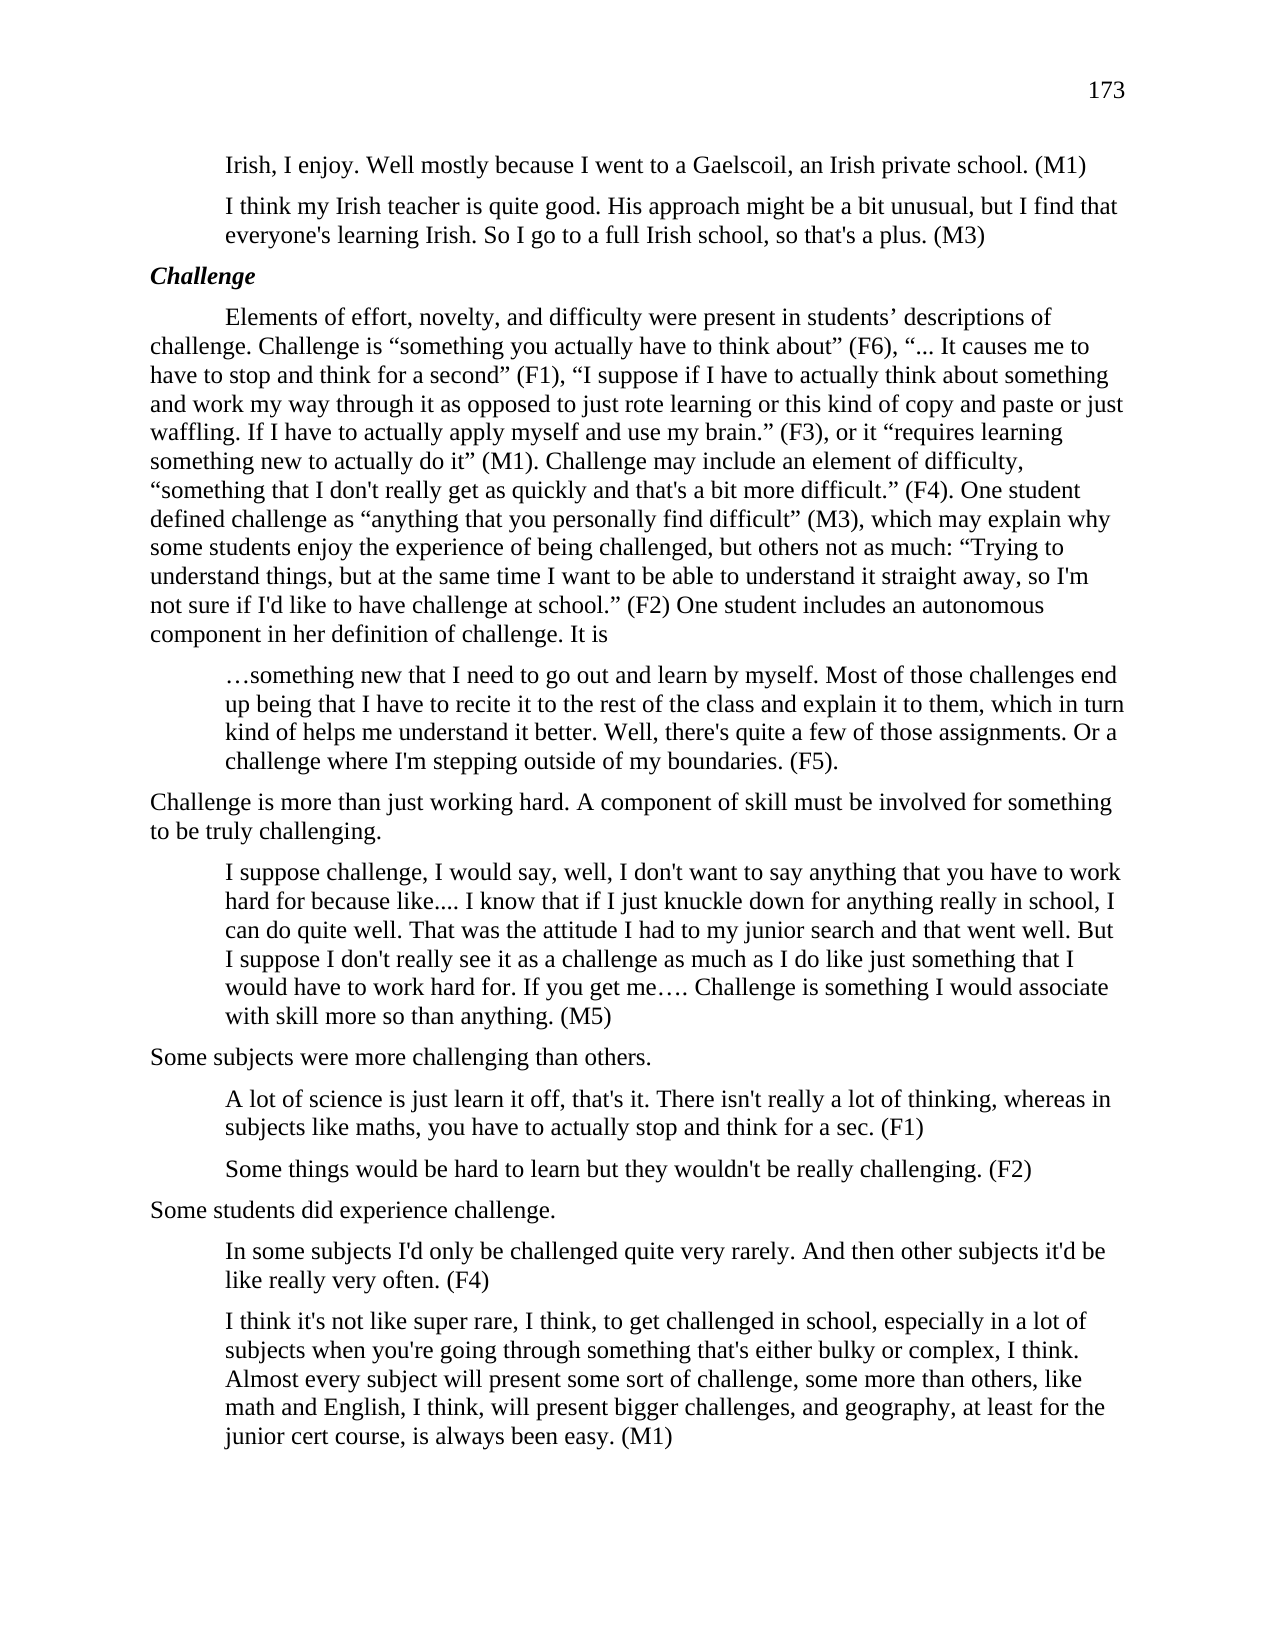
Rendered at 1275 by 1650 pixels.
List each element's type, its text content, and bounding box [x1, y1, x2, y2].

text Irish, I enjoy. Well mostly because I went to a Gaelscoil, an Irish private school. (M1) [225, 150, 1125, 179]
text Some things would be hard to learn but they wouldn't be really challenging. (F2) [225, 1154, 1125, 1182]
text …something new that I need to go out and learn by myself. Most of those challenges end up being that I have to recite it to the rest of the class and explain it to them, which in turn kind of helps me understand it better. Well, there's quite a few of those assignments. Or a challenge where I'm stepping outside of my boundaries. (F5). [225, 660, 1125, 775]
text Challenge is more than just working hard. A component of skill must be involved for something to be truly challenging. [150, 787, 1125, 845]
text A lot of science is just learn it off, that's it. There isn't really a lot of thinking, whereas in subjects like maths, you have to actually stop and think for a sec. (F1) [225, 1084, 1125, 1141]
text Challenge [150, 261, 1125, 290]
text Some subjects were more challenging than others. [150, 1042, 1125, 1071]
text I think it's not like super rare, I think, to get challenged in school, especially in a lot of subjects when you're going through something that's either bulky or complex, I think. Almost every subject will present some sort of challenge, some more than others, like math and English, I think, will present bigger challenges, and geography, at least for the junior cert course, is always been easy. (M1) [225, 1306, 1125, 1450]
text Elements of effort, novelty, and difficulty were present in students’ descriptions of challenge. Challenge is “something you actually have to think about” (F6), “... It causes me to have to stop and think for a second” (F1), “I suppose if I have to actually think about something and work my way through it as opposed to just rote learning or this kind of copy and paste or just waffling. If I have to actually apply myself and use my brain.” (F3), or it “requires learning something new to actually do it” (M1). Challenge may include an element of difficulty, “something that I don't really get as quickly and that's a bit more difficult.” (F4). One student defined challenge as “anything that you personally find difficult” (M3), which may explain why some students enjoy the experience of being challenged, but others not as much: “Trying to understand things, but at the same time I want to be able to understand it straight away, so I'm not sure if I'd like to have challenge at school.” (F2) One student includes an autonomous component in her definition of challenge. It is [150, 302, 1125, 647]
text I think my Irish teacher is quite good. His approach might be a bit unusual, but I find that everyone's learning Irish. So I go to a full Irish school, so that's a plus. (M3) [225, 191, 1125, 249]
text In some subjects I'd only be challenged quite very rarely. And then other subjects it'd be like really very often. (F4) [225, 1236, 1125, 1294]
text Some students did experience challenge. [150, 1195, 1125, 1224]
text I suppose challenge, I would say, well, I don't want to say anything that you have to work hard for because like.... I know that if I just knuckle down for anything really in school, I can do quite well. That was the attitude I had to my junior search and that went well. But I suppose I don't really see it as a challenge as much as I do like just something that I would have to work hard for. If you get me…. Challenge is something I would associate with skill more so than anything. (M5) [225, 857, 1125, 1030]
